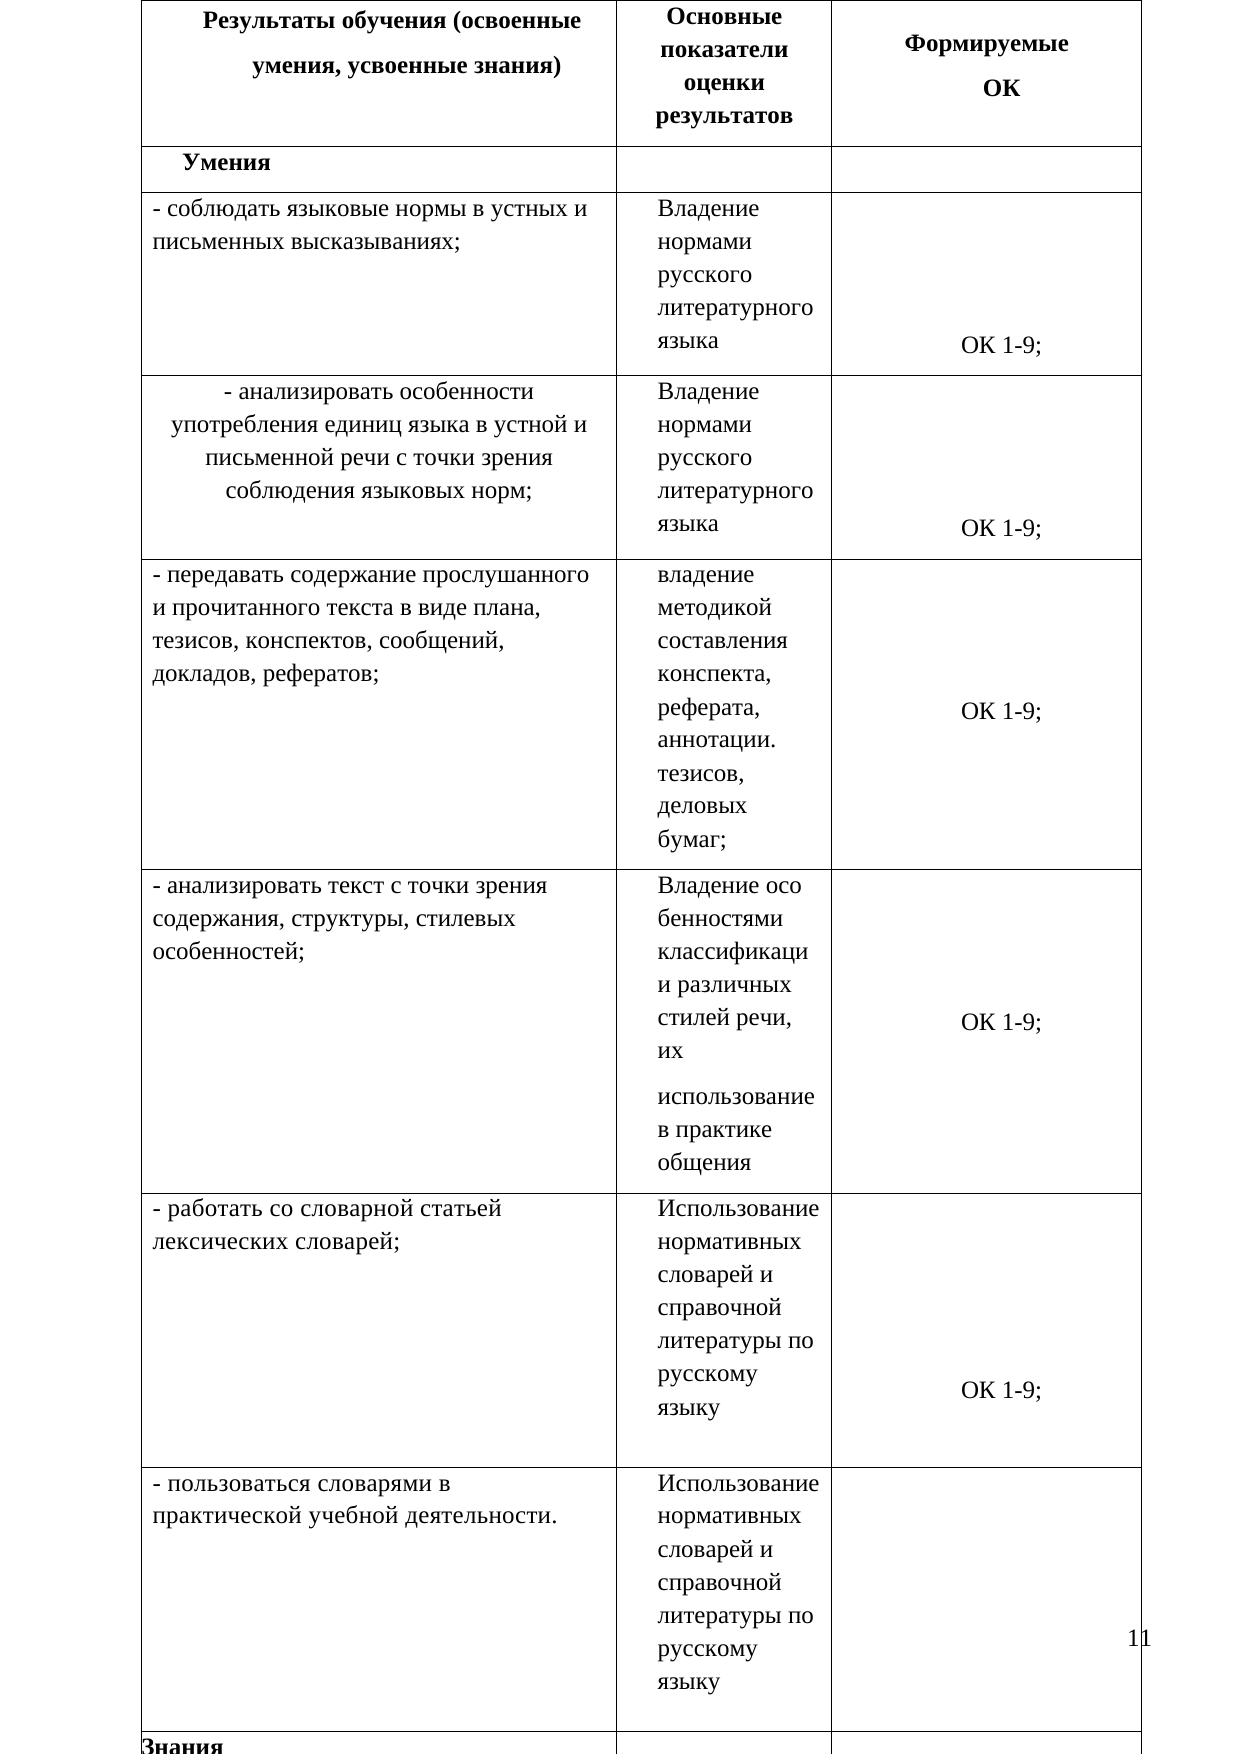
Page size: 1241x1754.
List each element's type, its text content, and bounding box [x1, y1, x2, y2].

table_cell - анализировать текст с точки зрения содержания, структуры, стилевых особенностей; [142, 870, 616, 1192]
table_cell ОК 1-9; [832, 193, 1141, 375]
table_cell Владение осо бенностями классификации различных стилей речи, их использование в практике общения [617, 870, 831, 1192]
table_cell [617, 1732, 831, 1754]
table_cell [832, 147, 1141, 192]
table_cell Использование нормативных словарей и справочной литературы по русскому языку [617, 1194, 831, 1467]
table_header Основные показатели оценки результатов [617, 1, 831, 146]
table_cell [832, 1468, 1141, 1731]
table_cell [832, 1732, 1141, 1754]
table_cell Использование нормативных словарей и справочной литературы по русскому языку [617, 1468, 831, 1731]
table_cell ОК 1-9; [832, 560, 1141, 869]
table_cell - анализировать особенности употребления единиц языка в устной и письменной речи с точки зрения соблюдения языковых норм; [142, 376, 616, 558]
table_cell - работать со словарной статьей лексических словарей; [142, 1194, 616, 1467]
table_cell Владение нормами русского литературного языка [617, 193, 831, 375]
table_header Результаты обучения (освоенные умения, усвоенные знания) [142, 1, 616, 146]
table_cell Умения [142, 147, 616, 192]
table_cell [617, 147, 831, 192]
table_cell Владение нормами русского литературного языка [617, 376, 831, 558]
table_header Формируемые ОК [832, 1, 1141, 146]
table_cell - передавать содержание прослушанного и прочитанного текста в виде плана, тезисов, конспектов, сообщений, докладов, рефератов; [142, 560, 616, 869]
table_cell владение методикой составления конспекта, реферата, аннотации. тезисов, деловых бумаг; [617, 560, 831, 869]
table_cell ОК 1-9; [832, 1194, 1141, 1467]
table_cell ОК 1-9; [832, 376, 1141, 558]
table_cell - пользоваться словарями в практической учебной деятельности. [142, 1468, 616, 1731]
table_cell - соблюдать языковые нормы в устных и письменных высказываниях; [142, 193, 616, 375]
table_cell ОК 1-9; [832, 870, 1141, 1192]
table_cell Знания [142, 1732, 616, 1754]
